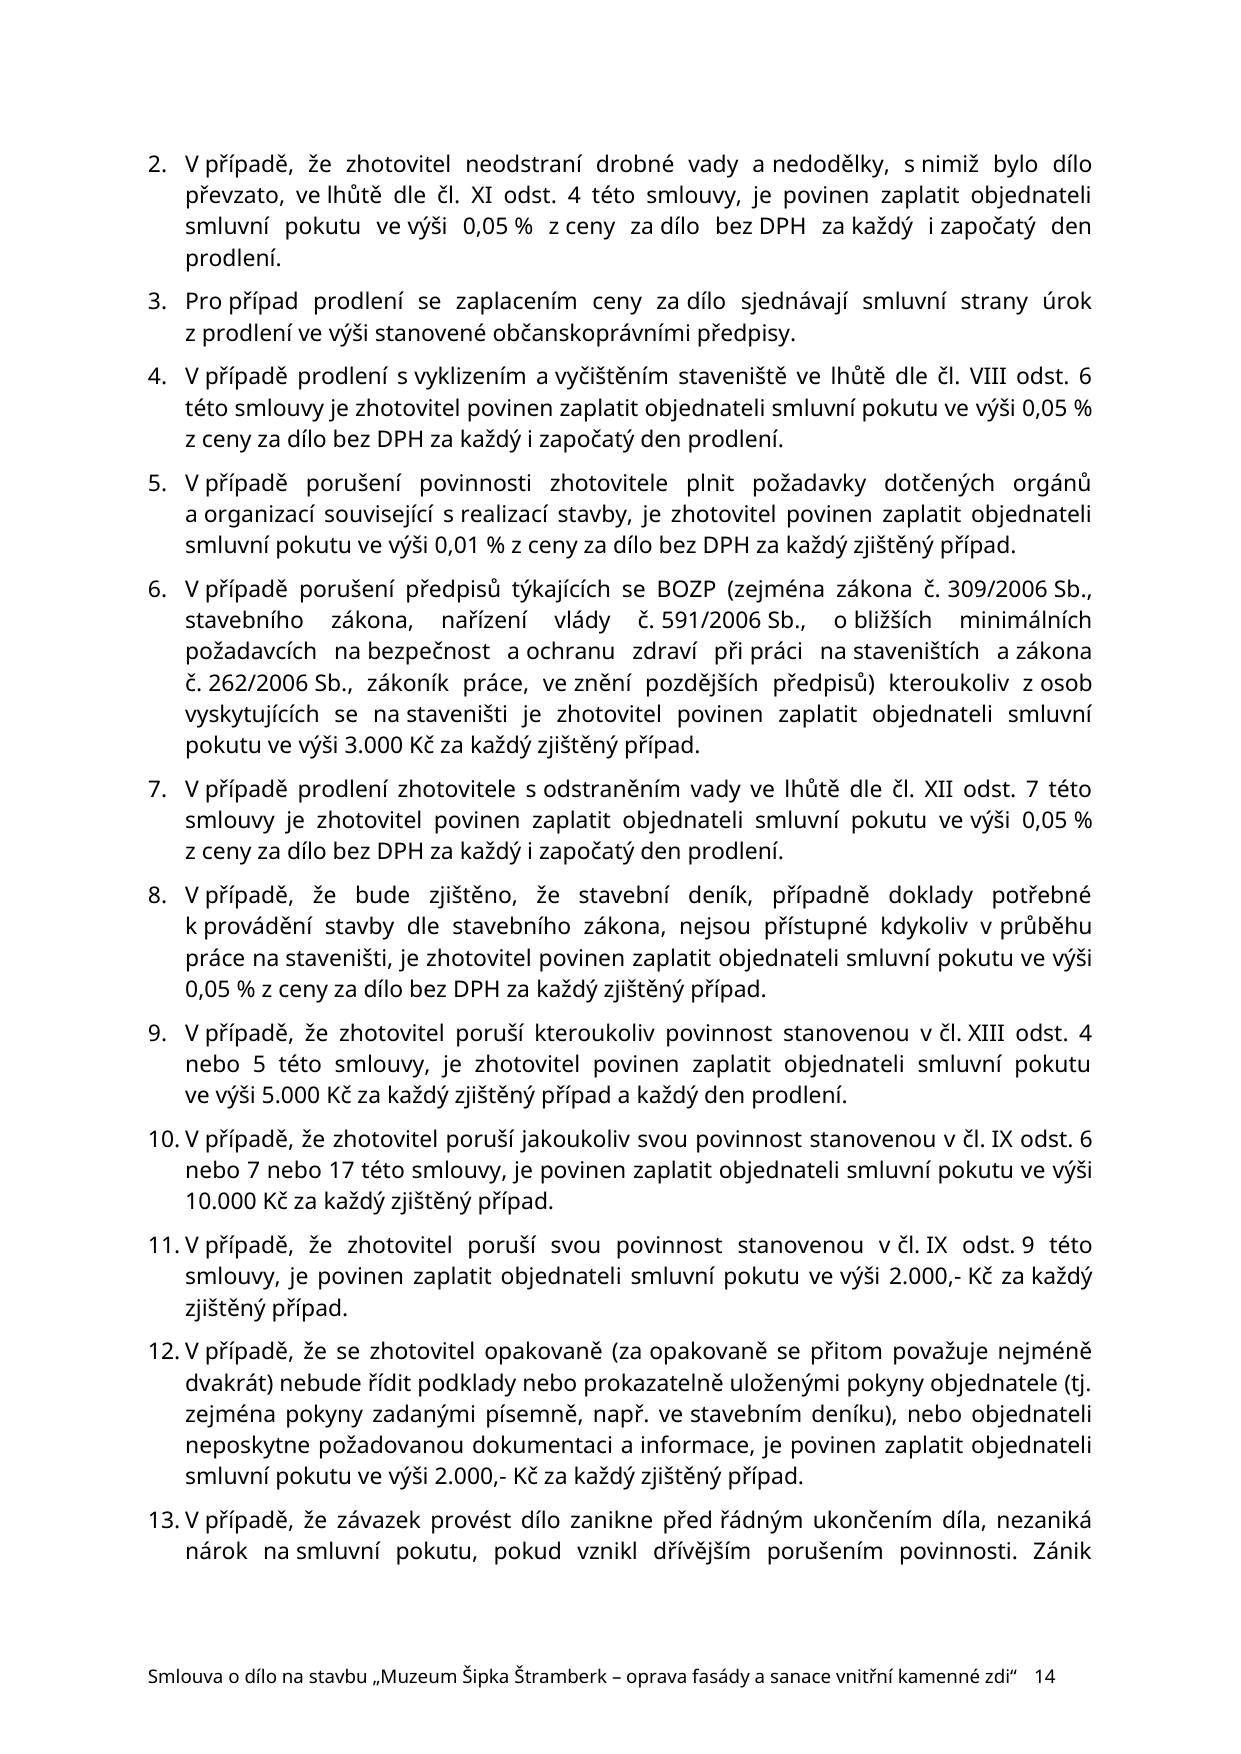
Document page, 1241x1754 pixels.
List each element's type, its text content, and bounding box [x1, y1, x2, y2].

list Pro případ prodlení se zaplacením ceny za dílo sjednávají smluvní strany úrok z prodlení ve výši stanovené občanskoprávními předpisy. [148, 285, 1092, 348]
list V případě, že zhotovitel poruší svou povinnost stanovenou v čl. IX odst. 9 této smlouvy, je povinen zaplatit objednateli smluvní pokutu ve výši 2.000,- Kč za každý zjištěný případ. [148, 1229, 1092, 1323]
list V případě porušení povinnosti zhotovitele plnit požadavky dotčených orgánů a organizací související s realizací stavby, je zhotovitel povinen zaplatit objednateli smluvní pokutu ve výši 0,01 % z ceny za dílo bez DPH za každý zjištěný případ. [148, 466, 1092, 560]
list V případě prodlení s vyklizením a vyčištěním staveniště ve lhůtě dle čl. VIII odst. 6 této smlouvy je zhotovitel povinen zaplatit objednateli smluvní pokutu ve výši 0,05 % z ceny za dílo bez DPH za každý i započatý den prodlení. [148, 360, 1092, 454]
list V případě porušení předpisů týkajících se BOZP (zejména zákona č. 309/2006 Sb., stavebního zákona, nařízení vlády č. 591/2006 Sb., o bližších minimálních požadavcích na bezpečnost a ochranu zdraví při práci na staveništích a zákona č. 262/2006 Sb., zákoník práce, ve znění pozdějších předpisů) kteroukoliv z osob vyskytujících se na staveništi je zhotovitel povinen zaplatit objednateli smluvní pokutu ve výši 3.000 Kč za každý zjištěný případ. [148, 573, 1092, 760]
list V případě prodlení zhotovitele s odstraněním vady ve lhůtě dle čl. XII odst. 7 této smlouvy je zhotovitel povinen zaplatit objednateli smluvní pokutu ve výši 0,05 % z ceny za dílo bez DPH za každý i započatý den prodlení. [148, 773, 1092, 866]
list V případě, že zhotovitel poruší kteroukoliv povinnost stanovenou v čl. XIII odst. 4 nebo 5 této smlouvy, je zhotovitel povinen zaplatit objednateli smluvní pokutu ve výši 5.000 Kč za každý zjištěný případ a každý den prodlení. [148, 1016, 1092, 1110]
list V případě, že se zhotovitel opakovaně (za opakovaně se přitom považuje nejméně dvakrát) nebude řídit podklady nebo prokazatelně uloženými pokyny objednatele (tj. zejména pokyny zadanými písemně, např. ve stavebním deníku), nebo objednateli neposkytne požadovanou dokumentaci a informace, je povinen zaplatit objednateli smluvní pokutu ve výši 2.000,- Kč za každý zjištěný případ. [148, 1335, 1092, 1491]
list V případě, že zhotovitel poruší jakoukoliv svou povinnost stanovenou v čl. IX odst. 6 nebo 7 nebo 17 této smlouvy, je povinen zaplatit objednateli smluvní pokutu ve výši 10.000 Kč za každý zjištěný případ. [148, 1123, 1092, 1216]
list V případě, že zhotovitel neodstraní drobné vady a nedodělky, s nimiž bylo dílo převzato, ve lhůtě dle čl. XI odst. 4 této smlouvy, je povinen zaplatit objednateli smluvní pokutu ve výši 0,05 % z ceny za dílo bez DPH za každý i započatý den prodlení. [148, 148, 1092, 273]
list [148, 1504, 1092, 1566]
list V případě, že bude zjištěno, že stavební deník, případně doklady potřebné k provádění stavby dle stavebního zákona, nejsou přístupné kdykoliv v průběhu práce na staveništi, je zhotovitel povinen zaplatit objednateli smluvní pokutu ve výši 0,05 % z ceny za dílo bez DPH za každý zjištěný případ. [148, 879, 1092, 1004]
